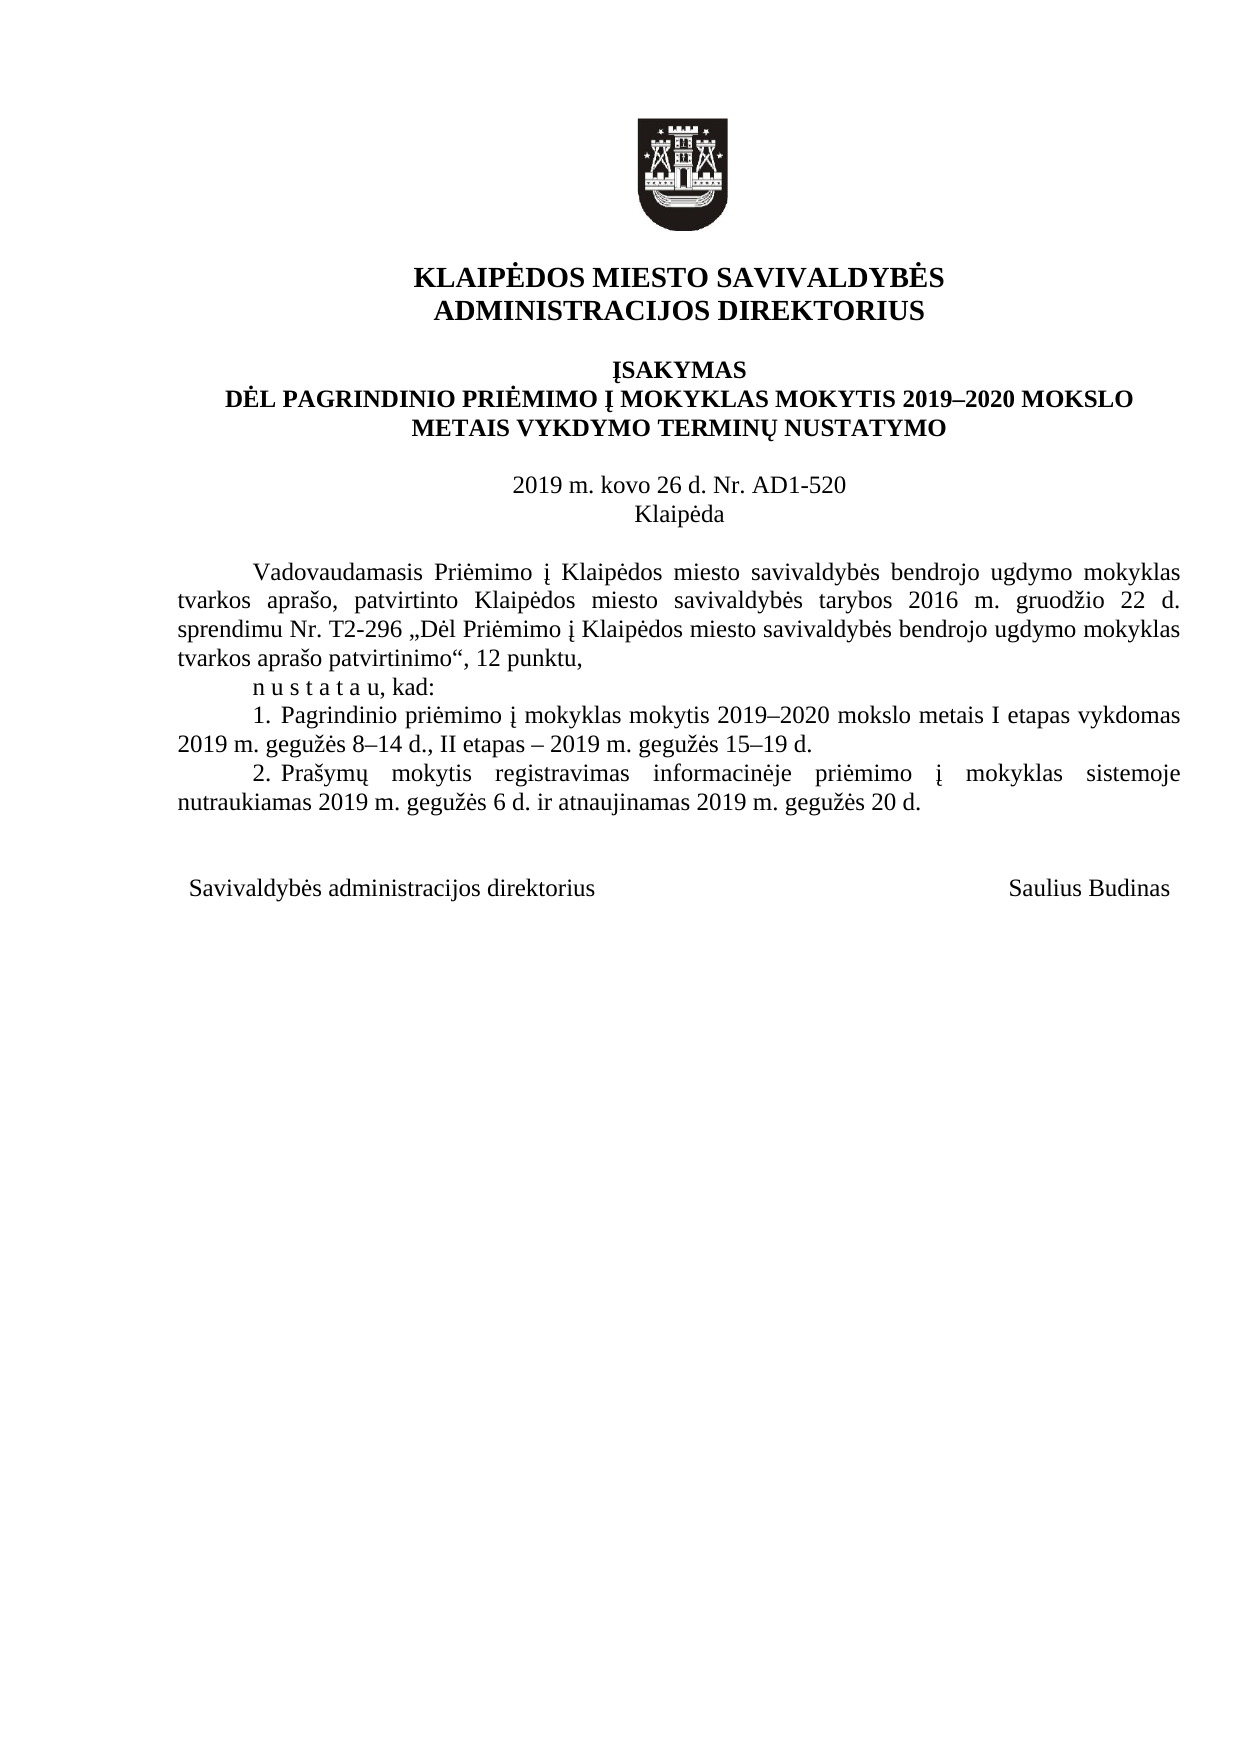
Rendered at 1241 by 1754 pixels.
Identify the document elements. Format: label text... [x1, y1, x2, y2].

table_header Saulius Budinas [680, 873, 1181, 902]
text 2019 m. kovo 26 d. Nr. AD1-520 [177, 471, 1181, 499]
text nustatau, kad: [177, 672, 1181, 701]
text ĮSAKYMAS [177, 356, 1181, 384]
text KLAIPĖDOS MIESTO SAVIVALDYBĖS [177, 260, 1181, 293]
text Klaipėda [177, 499, 1181, 528]
table_header Savivaldybės administracijos direktorius [177, 873, 680, 902]
text Vadovaudamasis Priėmimo į Klaipėdos miesto savivaldybės bendrojo ugdymo mokyklas tvarkos aprašo, patvirtinto Klaipėdos miesto savivaldybės tarybos 2016 m. gruodžio 22 d. sprendimu Nr. T2-296 „Dėl Priėmimo į Klaipėdos miesto savivaldybės bendrojo ugdymo mokyklas tvarkos aprašo patvirtinimo“, 12 punktu, [177, 557, 1181, 672]
text ADMINISTRACIJOS DIREKTORIUS [177, 293, 1181, 327]
picture [637, 118, 728, 231]
text DĖL PAGRINDINIO PRIĖMIMO Į MOKYKLAS MOKYTIS 2019–2020 MOKSLO METAIS VYKDYMO TERMINŲ NUSTATYMO [177, 384, 1181, 442]
list Prašymų mokytis registravimas informacinėje priėmimo į mokyklas sistemoje nutraukiamas 2019 m. gegužės 6 d. ir atnaujinamas 2019 m. gegužės 20 d. [177, 758, 1181, 816]
list Pagrindinio priėmimo į mokyklas mokytis 2019–2020 mokslo metais I etapas vykdomas 2019 m. gegužės 8–14 d., II etapas – 2019 m. gegužės 15–19 d. [177, 701, 1181, 758]
